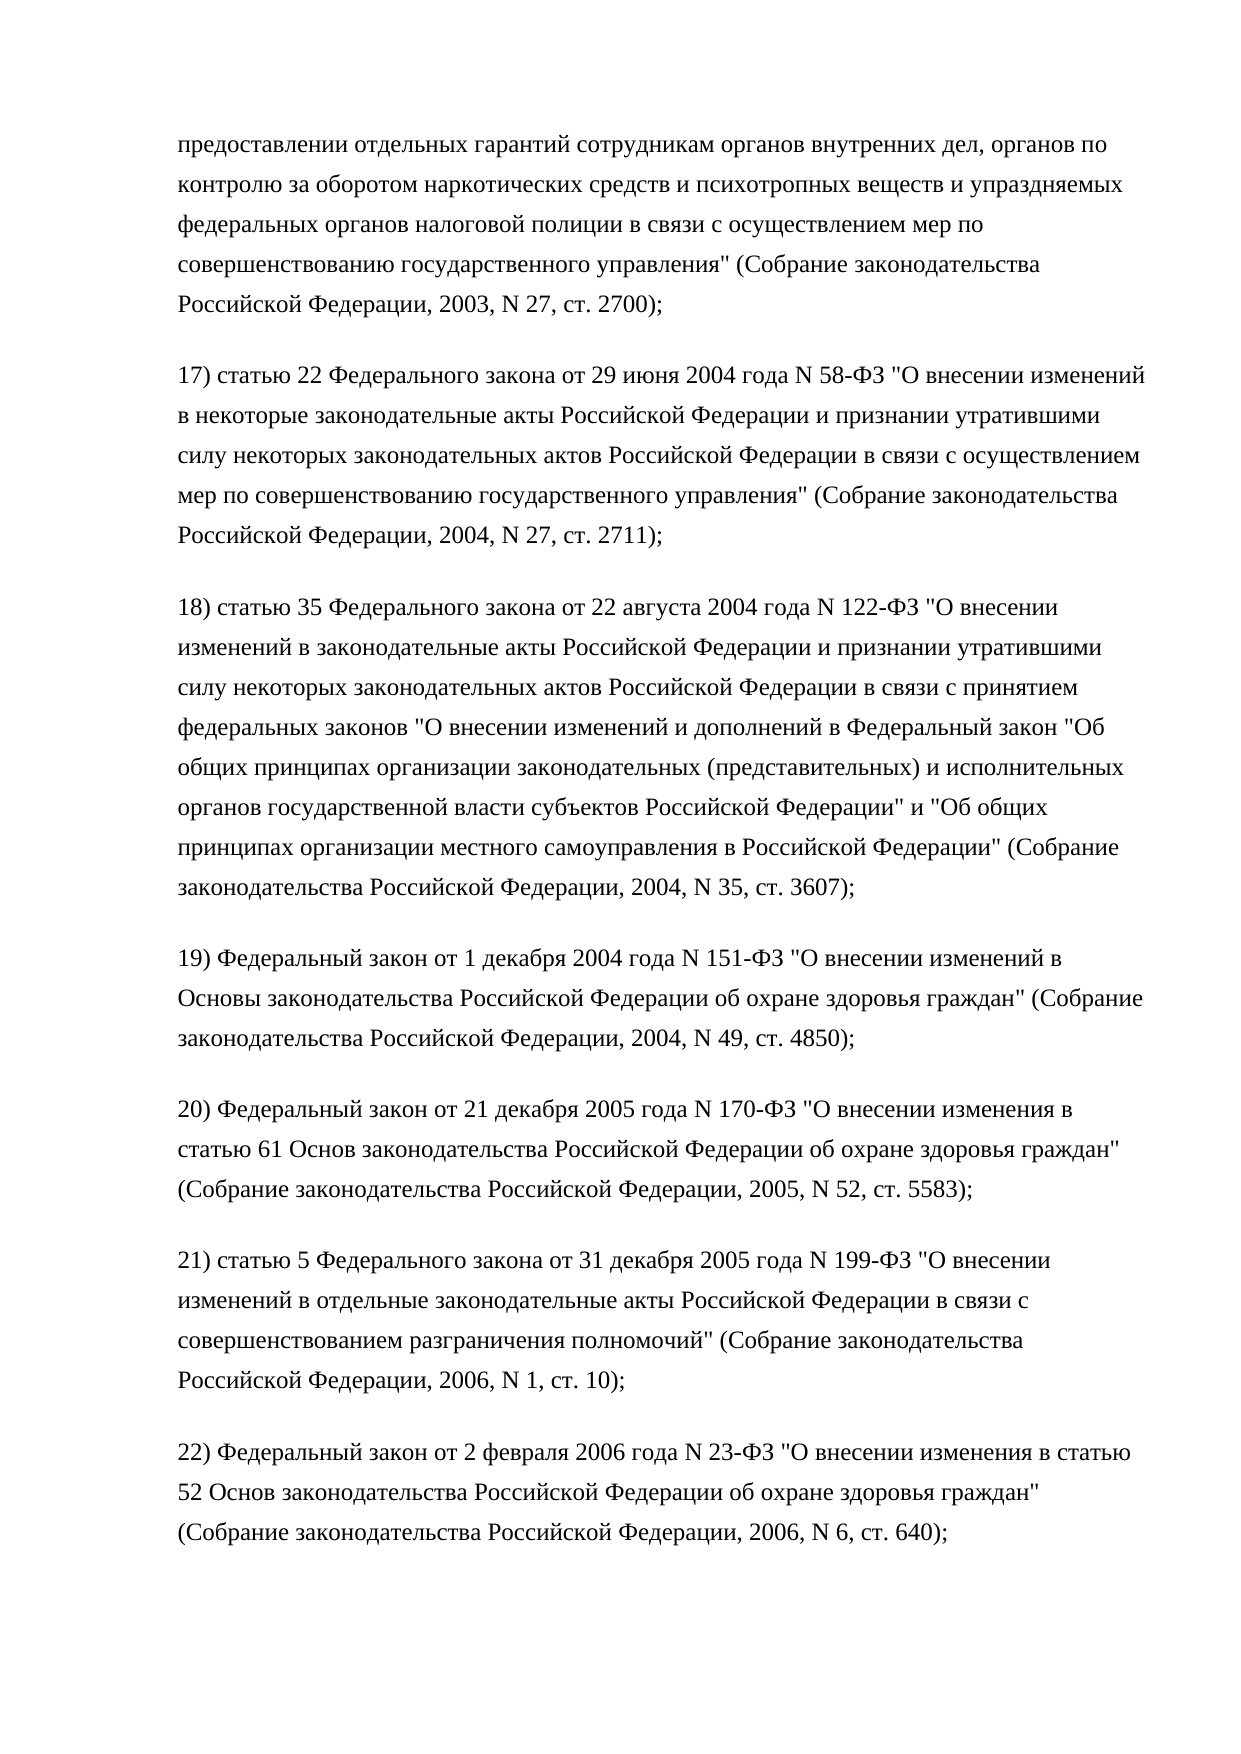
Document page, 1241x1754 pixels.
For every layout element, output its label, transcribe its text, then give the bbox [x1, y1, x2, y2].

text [177, 118, 1152, 318]
text 17) статью 22 Федерального закона от 29 июня 2004 года N 58-ФЗ "О внесении изменений в некоторые законодательные акты Российской Федерации и признании утратившими силу некоторых законодательных актов Российской Федерации в связи с осуществлением мер по совершенствованию государственного управления" (Собрание законодательства Российской Федерации, 2004, N 27, ст. 2711); [177, 349, 1152, 549]
text 20) Федеральный закон от 21 декабря 2005 года N 170-ФЗ "О внесении изменения в статью 61 Основ законодательства Российской Федерации об охране здоровья граждан" (Собрание законодательства Российской Федерации, 2005, N 52, ст. 5583); [177, 1083, 1152, 1203]
text 21) статью 5 Федерального закона от 31 декабря 2005 года N 199-ФЗ "О внесении изменений в отдельные законодательные акты Российской Федерации в связи с совершенствованием разграничения полномочий" (Собрание законодательства Российской Федерации, 2006, N 1, ст. 10); [177, 1234, 1152, 1394]
text 18) статью 35 Федерального закона от 22 августа 2004 года N 122-ФЗ "О внесении изменений в законодательные акты Российской Федерации и признании утратившими силу некоторых законодательных актов Российской Федерации в связи с принятием федеральных законов "О внесении изменений и дополнений в Федеральный закон "Об общих принципах организации законодательных (представительных) и исполнительных органов государственной власти субъектов Российской Федерации" и "Об общих принципах организации местного самоуправления в Российской Федерации" (Собрание законодательства Российской Федерации, 2004, N 35, ст. 3607); [177, 581, 1152, 901]
text 22) Федеральный закон от 2 февраля 2006 года N 23-ФЗ "О внесении изменения в статью 52 Основ законодательства Российской Федерации об охране здоровья граждан" (Собрание законодательства Российской Федерации, 2006, N 6, ст. 640); [177, 1426, 1152, 1546]
text 19) Федеральный закон от 1 декабря 2004 года N 151-ФЗ "О внесении изменений в Основы законодательства Российской Федерации об охране здоровья граждан" (Собрание законодательства Российской Федерации, 2004, N 49, ст. 4850); [177, 932, 1152, 1052]
